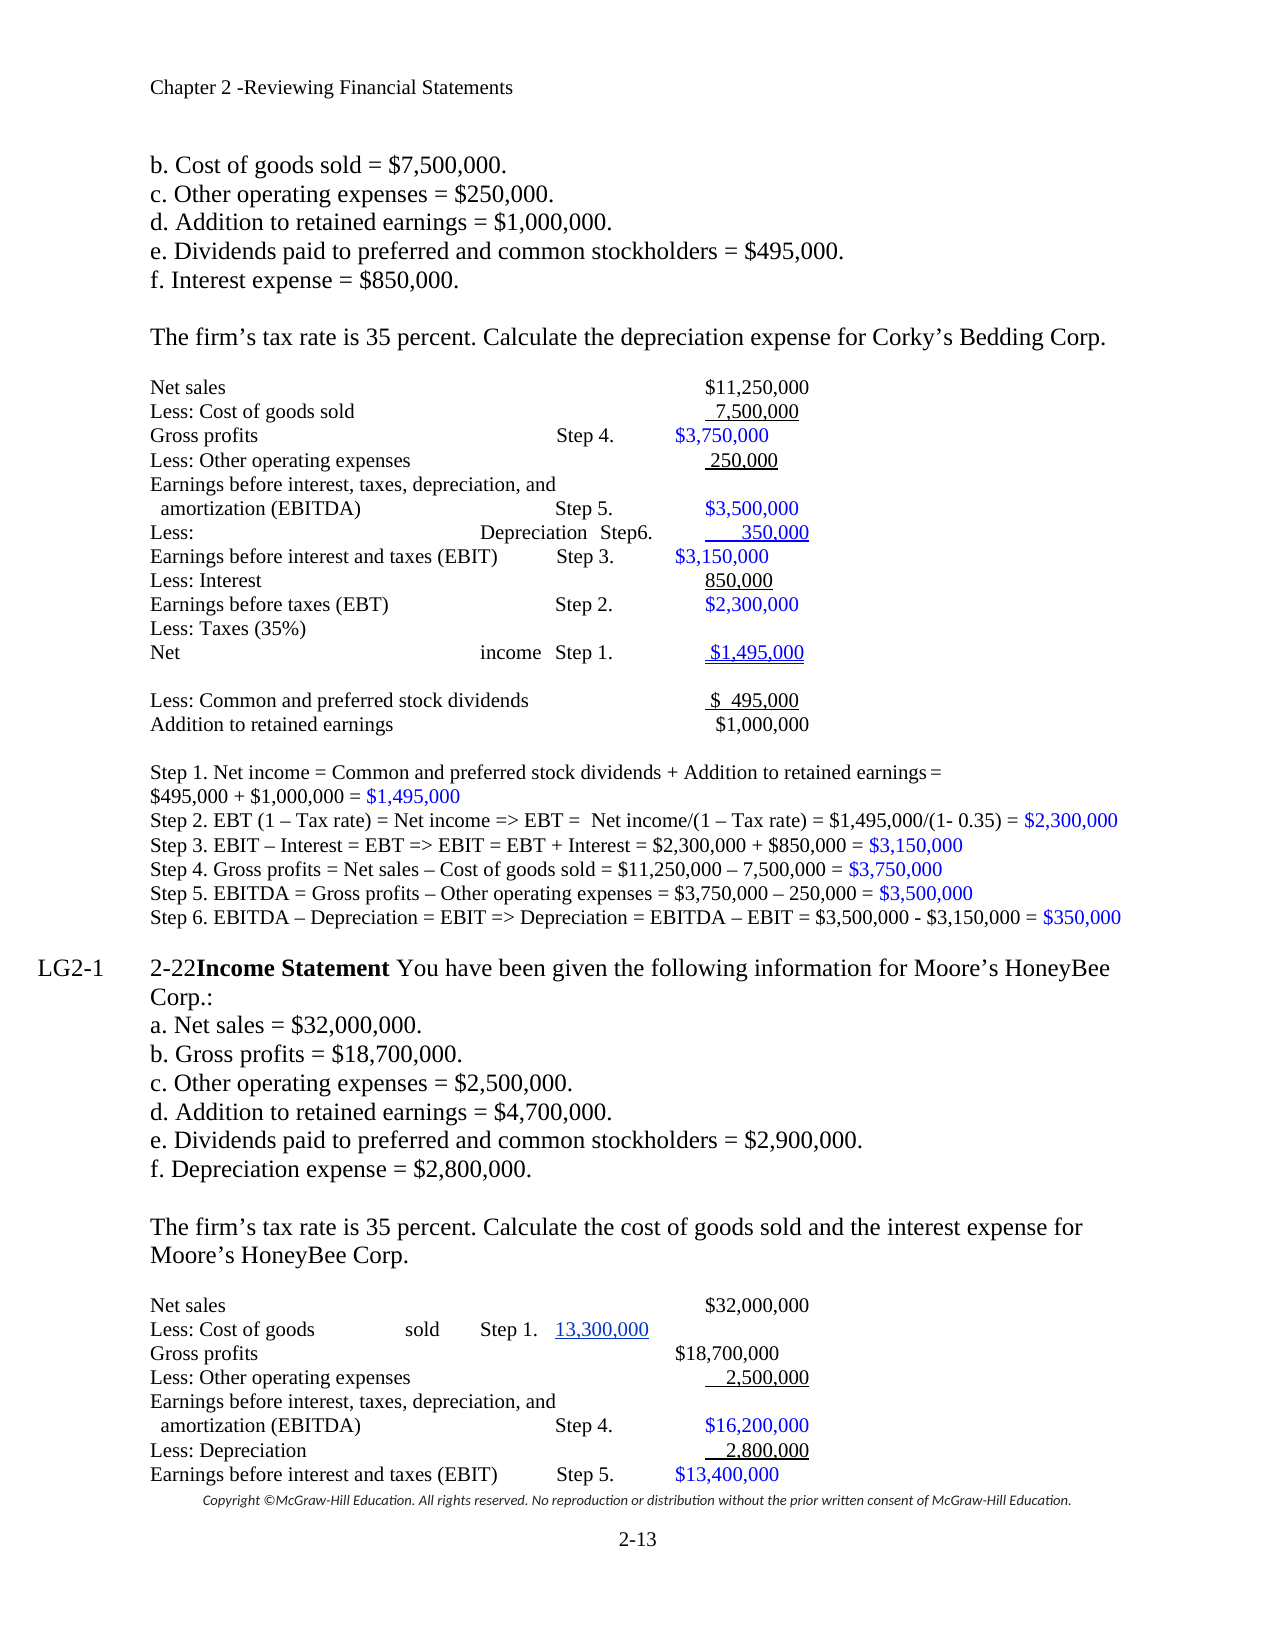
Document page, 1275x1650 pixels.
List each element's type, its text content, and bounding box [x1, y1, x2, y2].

text amortization (EBITDA) Step 5. $3,500,000 [105, 496, 1170, 520]
text Less: Depreciation 2,800,000 [150, 1437, 1170, 1462]
text Less: Cost of goods sold 7,500,000 [150, 399, 1170, 423]
text d. Addition to retained earnings = $1,000,000. [150, 207, 1125, 236]
text Less: Other operating expenses 250,000 [105, 447, 1170, 472]
text amortization (EBITDA) Step 4. $16,200,000 [105, 1413, 1170, 1437]
text Earnings before taxes (EBT) Step 2. $2,300,000 [150, 592, 1170, 616]
text f. Depreciation expense = $2,800,000. [150, 1154, 1125, 1183]
text b. Gross profits = $18,700,000. [150, 1039, 1125, 1068]
text Step 1. Net income = Common and preferred stock dividends + Addition to retained earnings = [150, 760, 1170, 784]
text b. Cost of goods sold = $7,500,000. [150, 150, 1125, 179]
text Gross profits Step 4. $3,750,000 [150, 423, 1125, 447]
text The firm’s tax rate is 35 percent. Calculate the depreciation expense for Corky’s Bedding Corp. [150, 322, 1125, 351]
text Less: Interest 850,000 [150, 568, 1170, 592]
text e. Dividends paid to preferred and common stockholders = $2,900,000. [150, 1125, 1125, 1154]
text The firm’s tax rate is 35 percent. Calculate the cost of goods sold and the interest expense for Moore’s HoneyBee Corp. [150, 1212, 1125, 1269]
text $495,000 + $1,000,000 = $1,495,000 [150, 784, 1170, 808]
text Step 3. EBIT – Interest = EBT => EBIT = EBT + Interest = $2,300,000 + $850,000 = $3,150,000 [150, 832, 1125, 857]
text Step 4. Gross profits = Net sales – Cost of goods sold = $11,250,000 – 7,500,000 = $3,750,000 [150, 857, 1125, 881]
text LG2-1 2-22Income Statement You have been given the following information for Moore’s HoneyBee Corp.: [37, 953, 1125, 1010]
text Less: Taxes (35%) [150, 616, 1170, 640]
text f. Interest expense = $850,000. [150, 265, 1125, 294]
text Earnings before interest and taxes (EBIT) Step 3. $3,150,000 [150, 544, 1125, 568]
text c. Other operating expenses = $250,000. [150, 179, 1125, 207]
text Earnings before interest, taxes, depreciation, and [105, 472, 1170, 496]
text Less: Depreciation Step6. 350,000 [150, 520, 1170, 544]
text Gross profits $18,700,000 [150, 1341, 1125, 1365]
text Less: Common and preferred stock dividends $ 495,000 [150, 688, 1170, 712]
text Step 6. EBITDA – Depreciation = EBIT => Depreciation = EBITDA – EBIT = $3,500,000 - $3,150,000 = $350,000 [150, 905, 1125, 929]
text Less: Cost of goods sold Step 1. 13,300,000 [150, 1317, 1170, 1341]
text c. Other operating expenses = $2,500,000. [150, 1068, 1125, 1097]
text Earnings before interest, taxes, depreciation, and [105, 1389, 1170, 1413]
text Net sales $11,250,000 [150, 375, 1170, 399]
text e. Dividends paid to preferred and common stockholders = $495,000. [150, 236, 1125, 265]
text Step 2. EBT (1 – Tax rate) = Net income => EBT = Net income/(1 – Tax rate) = $1,495,000/(1- 0.35) = $2,300,000 [150, 808, 1125, 832]
text Less: Other operating expenses 2,500,000 [105, 1365, 1170, 1389]
text Step 5. EBITDA = Gross profits – Other operating expenses = $3,750,000 – 250,000 = $3,500,000 [150, 881, 1125, 905]
text Addition to retained earnings $1,000,000 [150, 712, 1170, 736]
text Net income Step 1. $1,495,000 [150, 640, 1170, 664]
text Net sales $32,000,000 [150, 1293, 1170, 1317]
text Earnings before interest and taxes (EBIT) Step 5. $13,400,000 [150, 1462, 1125, 1486]
text a. Net sales = $32,000,000. [150, 1010, 1125, 1039]
text d. Addition to retained earnings = $4,700,000. [150, 1097, 1125, 1125]
